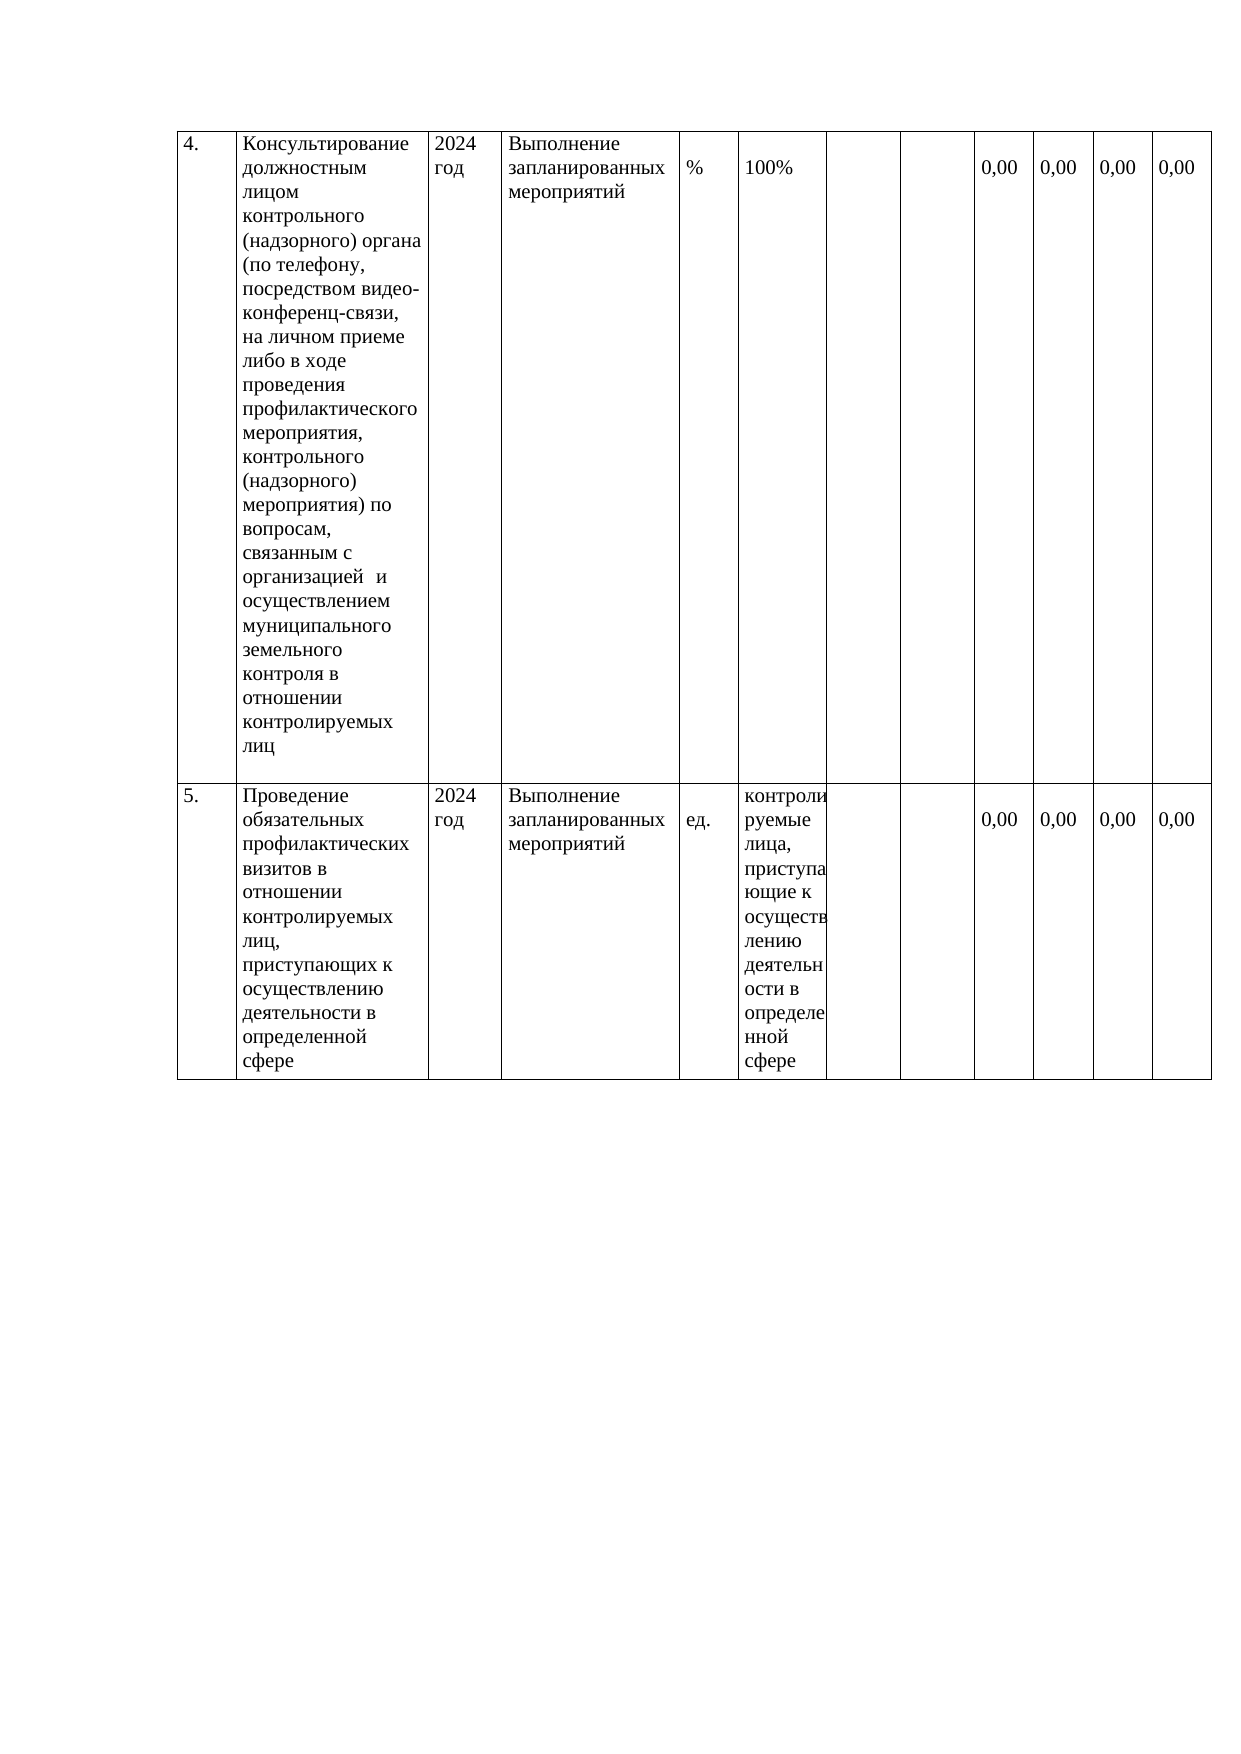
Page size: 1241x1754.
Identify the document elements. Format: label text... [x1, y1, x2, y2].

table_cell Консультирование должностным лицом контрольного (надзорного) органа (по телефону, посредством видео-конференц-связи, на личном приеме либо в ходе проведения профилактического мероприятия, контрольного (надзорного) мероприятия) по вопросам, связанным с организацией и осуществлением муниципального земельного контроля в отношении контролируемых лиц [237, 132, 428, 782]
table_cell [827, 132, 900, 782]
table_cell 2024 год [429, 132, 501, 782]
table_cell [901, 784, 974, 1079]
table_cell Выполнение запланированных мероприятий [502, 784, 679, 1079]
table_cell 100% [739, 132, 826, 782]
table_cell 2024 год [429, 784, 501, 1079]
table_cell 4. [178, 132, 236, 782]
table_cell 0,00 [1153, 132, 1211, 782]
table_cell % [680, 132, 738, 782]
table_cell 0,00 [975, 132, 1033, 782]
table_cell 0,00 [1153, 784, 1211, 1079]
table_cell 0,00 [1034, 132, 1093, 782]
table_cell Проведение обязательных профилактических визитов в отношении контролируемых лиц, приступающих к осуществлению деятельности в определенной сфере [237, 784, 428, 1079]
table_cell 0,00 [1094, 132, 1152, 782]
table_cell 0,00 [1034, 784, 1093, 1079]
table_cell ед. [680, 784, 738, 1079]
table_cell [901, 132, 974, 782]
table_cell 5. [178, 784, 236, 1079]
table_cell 0,00 [1094, 784, 1152, 1079]
table_cell контролируемые лица, приступающие к осуществлению деятельности в определенной сфере [739, 784, 826, 1079]
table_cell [502, 132, 679, 782]
table_cell 0,00 [975, 784, 1033, 1079]
table_cell [827, 784, 900, 1079]
